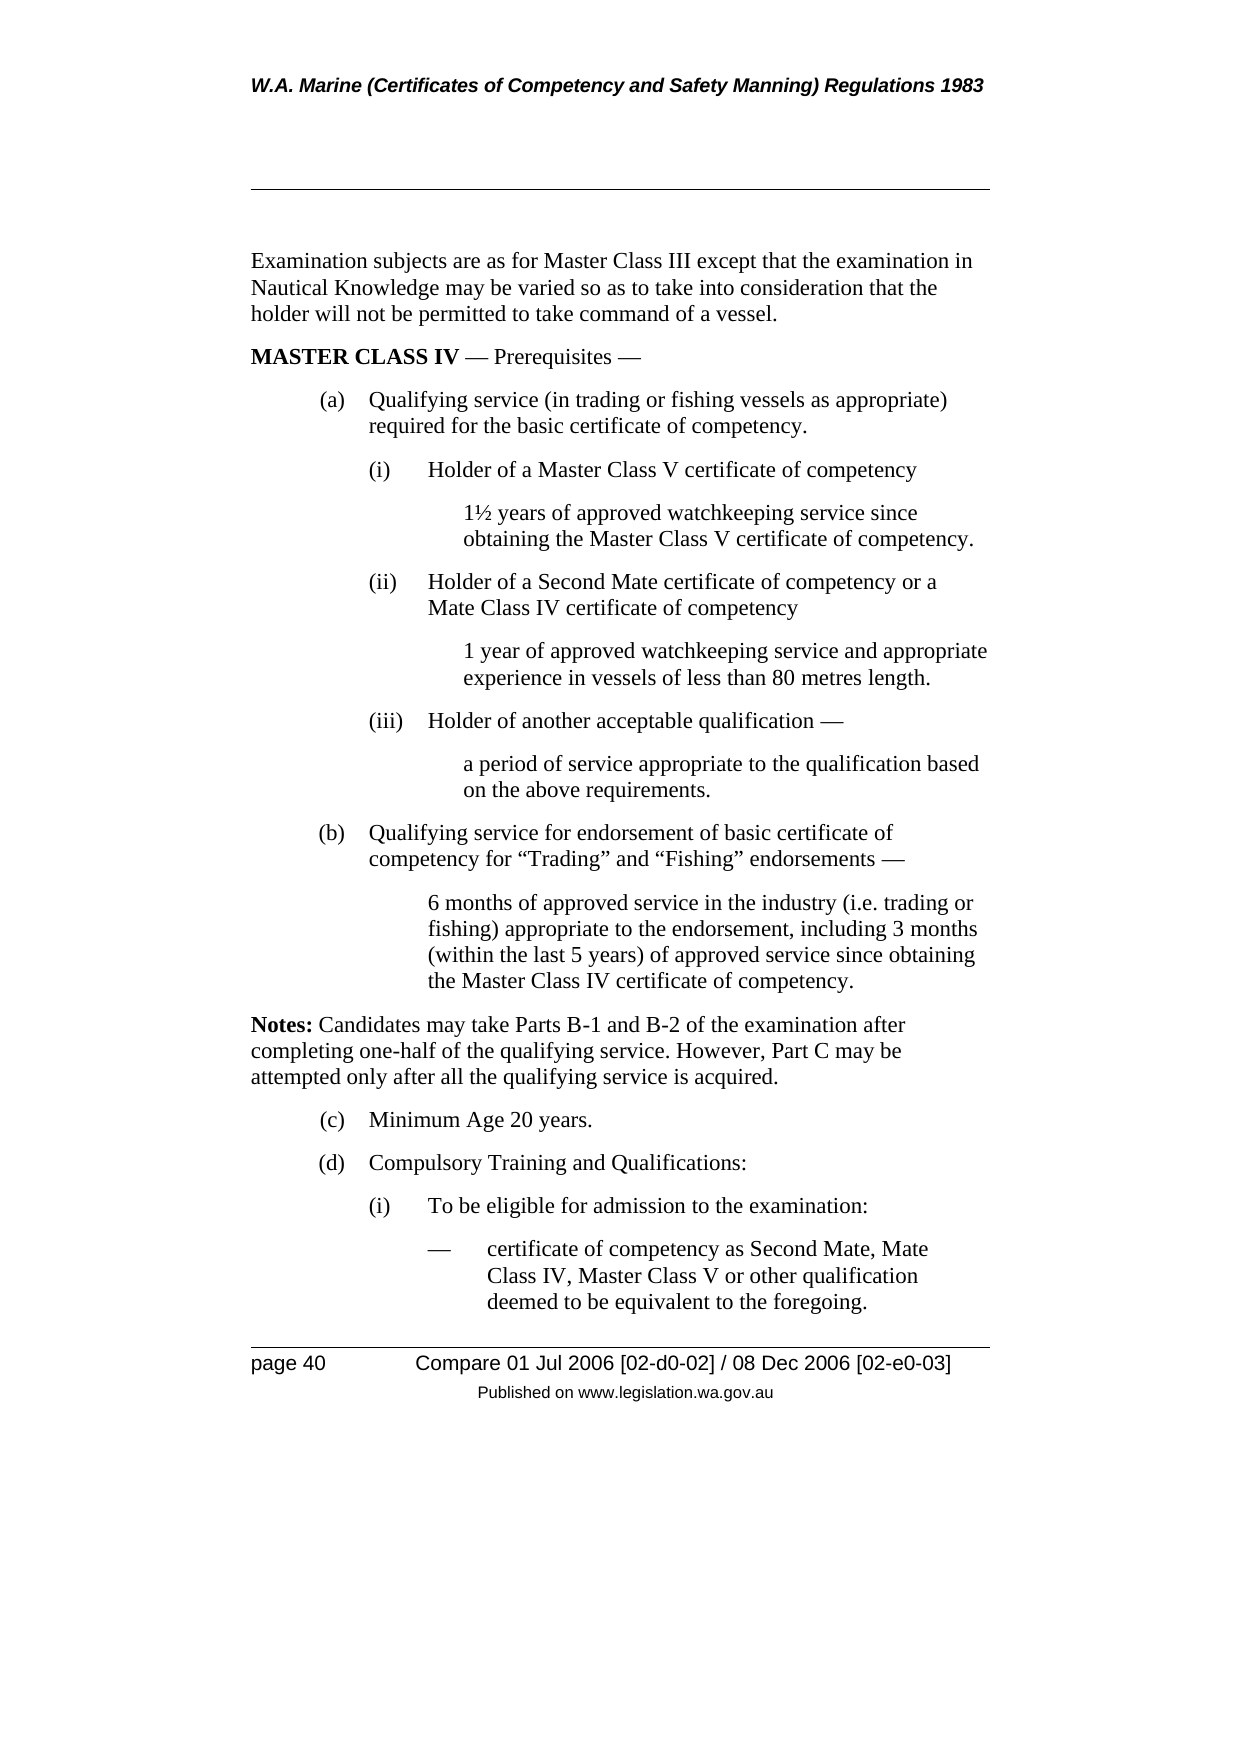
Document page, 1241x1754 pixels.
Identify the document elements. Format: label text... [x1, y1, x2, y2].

text (i) Holder of a Master Class V certificate of competency [251, 456, 990, 482]
text (iii) Holder of another acceptable qualification — [251, 707, 990, 733]
text Notes: Candidates may take Parts B-1 and B-2 of the examination after completing one-half of the qualifying service. However, Part C may be attempted only after all the qualifying service is acquired. [251, 1011, 990, 1090]
text 1½ years of approved watchkeeping service since obtaining the Master Class V certificate of competency. [251, 499, 990, 551]
text — certificate of competency as Second Mate, Mate Class IV, Master Class V or other qualification deemed to be equivalent to the foregoing. [251, 1235, 990, 1314]
text 1 year of approved watchkeeping service and appropriate experience in vessels of less than 80 metres length. [251, 637, 990, 690]
text (b) Qualifying service for endorsement of basic certificate of competency for “Trading” and “Fishing” endorsements — [251, 819, 990, 872]
text (d) Compulsory Training and Qualifications: [251, 1149, 990, 1176]
text MASTER CLASS IV — Prerequisites — [251, 343, 990, 369]
text (a) Qualifying service (in trading or fishing vessels as appropriate) required for the basic certificate of competency. [251, 386, 990, 439]
text (i) To be eligible for admission to the examination: [251, 1192, 990, 1219]
text a period of service appropriate to the qualification based on the above requirements. [251, 750, 990, 802]
text (c) Minimum Age 20 years. [251, 1106, 990, 1133]
text Examination subjects are as for Master Class III except that the examination in Nautical Knowledge may be varied so as to take into consideration that the holder will not be permitted to take command of a vessel. [251, 247, 990, 327]
text (ii) Holder of a Second Mate certificate of competency or a Mate Class IV certificate of competency [251, 568, 990, 621]
text 6 months of approved service in the industry (i.e. trading or fishing) appropriate to the endorsement, including 3 months (within the last 5 years) of approved service since obtaining the Master Class IV certificate of competency. [251, 888, 990, 994]
